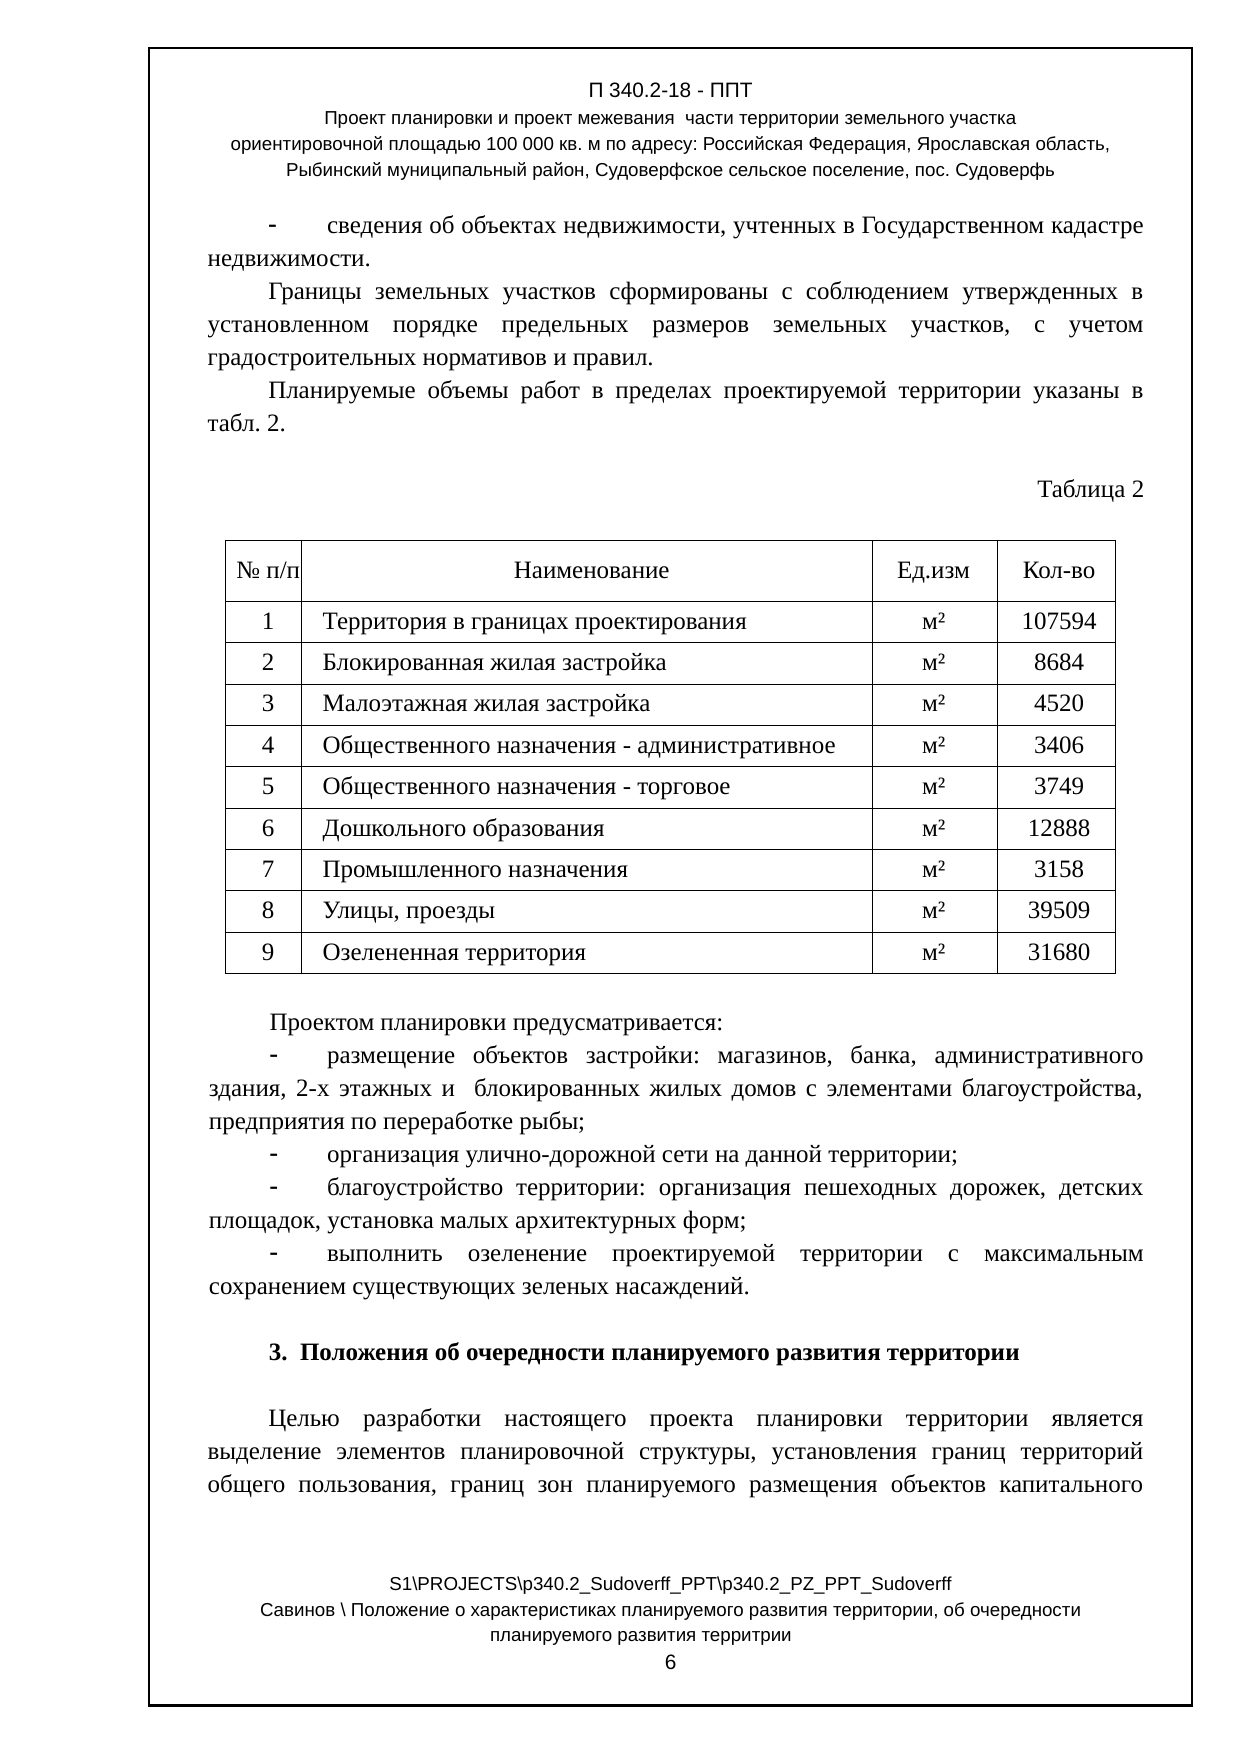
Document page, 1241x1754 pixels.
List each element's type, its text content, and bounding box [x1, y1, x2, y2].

table_cell 4520 [998, 685, 1115, 725]
table_cell Малоэтажная жилая застройка [302, 685, 872, 725]
table_cell 3406 [998, 726, 1115, 766]
table_cell Общественного назначения - административное [302, 726, 872, 766]
table_cell м² [873, 643, 997, 683]
table_cell 31680 [998, 933, 1115, 973]
table_cell 12888 [998, 809, 1115, 849]
table_header Наименование [302, 541, 872, 601]
table_cell Дошкольного образования [302, 809, 872, 849]
table_cell 3749 [998, 767, 1115, 808]
table_cell м² [873, 809, 997, 849]
text Границы земельных участков сформированы с соблюдением утвержденных в установленном порядке предельных размеров земельных участков, с учетом градостроительных нормативов и правил. [207, 276, 1144, 371]
table_cell 9 [226, 933, 301, 973]
table_cell 8 [226, 891, 301, 932]
table_cell 2 [226, 643, 301, 683]
table_cell 5 [226, 767, 301, 808]
table_cell Улицы, проезды [302, 891, 872, 932]
table_cell 107594 [998, 602, 1115, 642]
table_header № п/п [226, 541, 301, 601]
table_cell Общественного назначения - торговое [302, 767, 872, 808]
list сведения об объектах недвижимости, учтенных в Государственном кадастре недвижимости. [207, 210, 1144, 272]
table_cell м² [873, 850, 997, 890]
table_cell 39509 [998, 891, 1115, 932]
text Планируемые объемы работ в пределах проектируемой территории указаны в табл. 2. [207, 375, 1144, 437]
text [207, 1403, 1144, 1498]
text Таблица 2 [179, 474, 1144, 503]
list благоустройство территории: организация пешеходных дорожек, детских площадок, установка малых архитектурных форм; [209, 1172, 1144, 1234]
table_cell м² [873, 685, 997, 725]
table_cell м² [873, 602, 997, 642]
table_cell Блокированная жилая застройка [302, 643, 872, 683]
table_header Ед.изм [873, 541, 997, 601]
table_cell Озелененная территория [302, 933, 872, 973]
table_cell 8684 [998, 643, 1115, 683]
table_header Кол-во [998, 541, 1115, 601]
table_cell м² [873, 726, 997, 766]
table_cell м² [873, 933, 997, 973]
text 3. Положения об очередности планируемого развития территории [268, 1337, 1144, 1366]
list размещение объектов застройки: магазинов, банка, административного здания, 2-х этажных и блокированных жилых домов с элементами благоустройства, предприятия по переработке рыбы; [209, 1040, 1144, 1135]
table_cell 3158 [998, 850, 1115, 890]
table_cell 1 [226, 602, 301, 642]
list организация улично-дорожной сети на данной территории; [209, 1139, 1144, 1168]
text Проектом планировки предусматривается: [209, 1007, 1144, 1036]
table_cell м² [873, 891, 997, 932]
table_cell Промышленного назначения [302, 850, 872, 890]
table_cell 7 [226, 850, 301, 890]
list выполнить озеленение проектируемой территории с максимальным сохранением существующих зеленых насаждений. [209, 1238, 1144, 1300]
table_cell 4 [226, 726, 301, 766]
table_cell Территория в границах проектирования [302, 602, 872, 642]
table_cell 6 [226, 809, 301, 849]
table_cell 3 [226, 685, 301, 725]
table_cell м² [873, 767, 997, 808]
